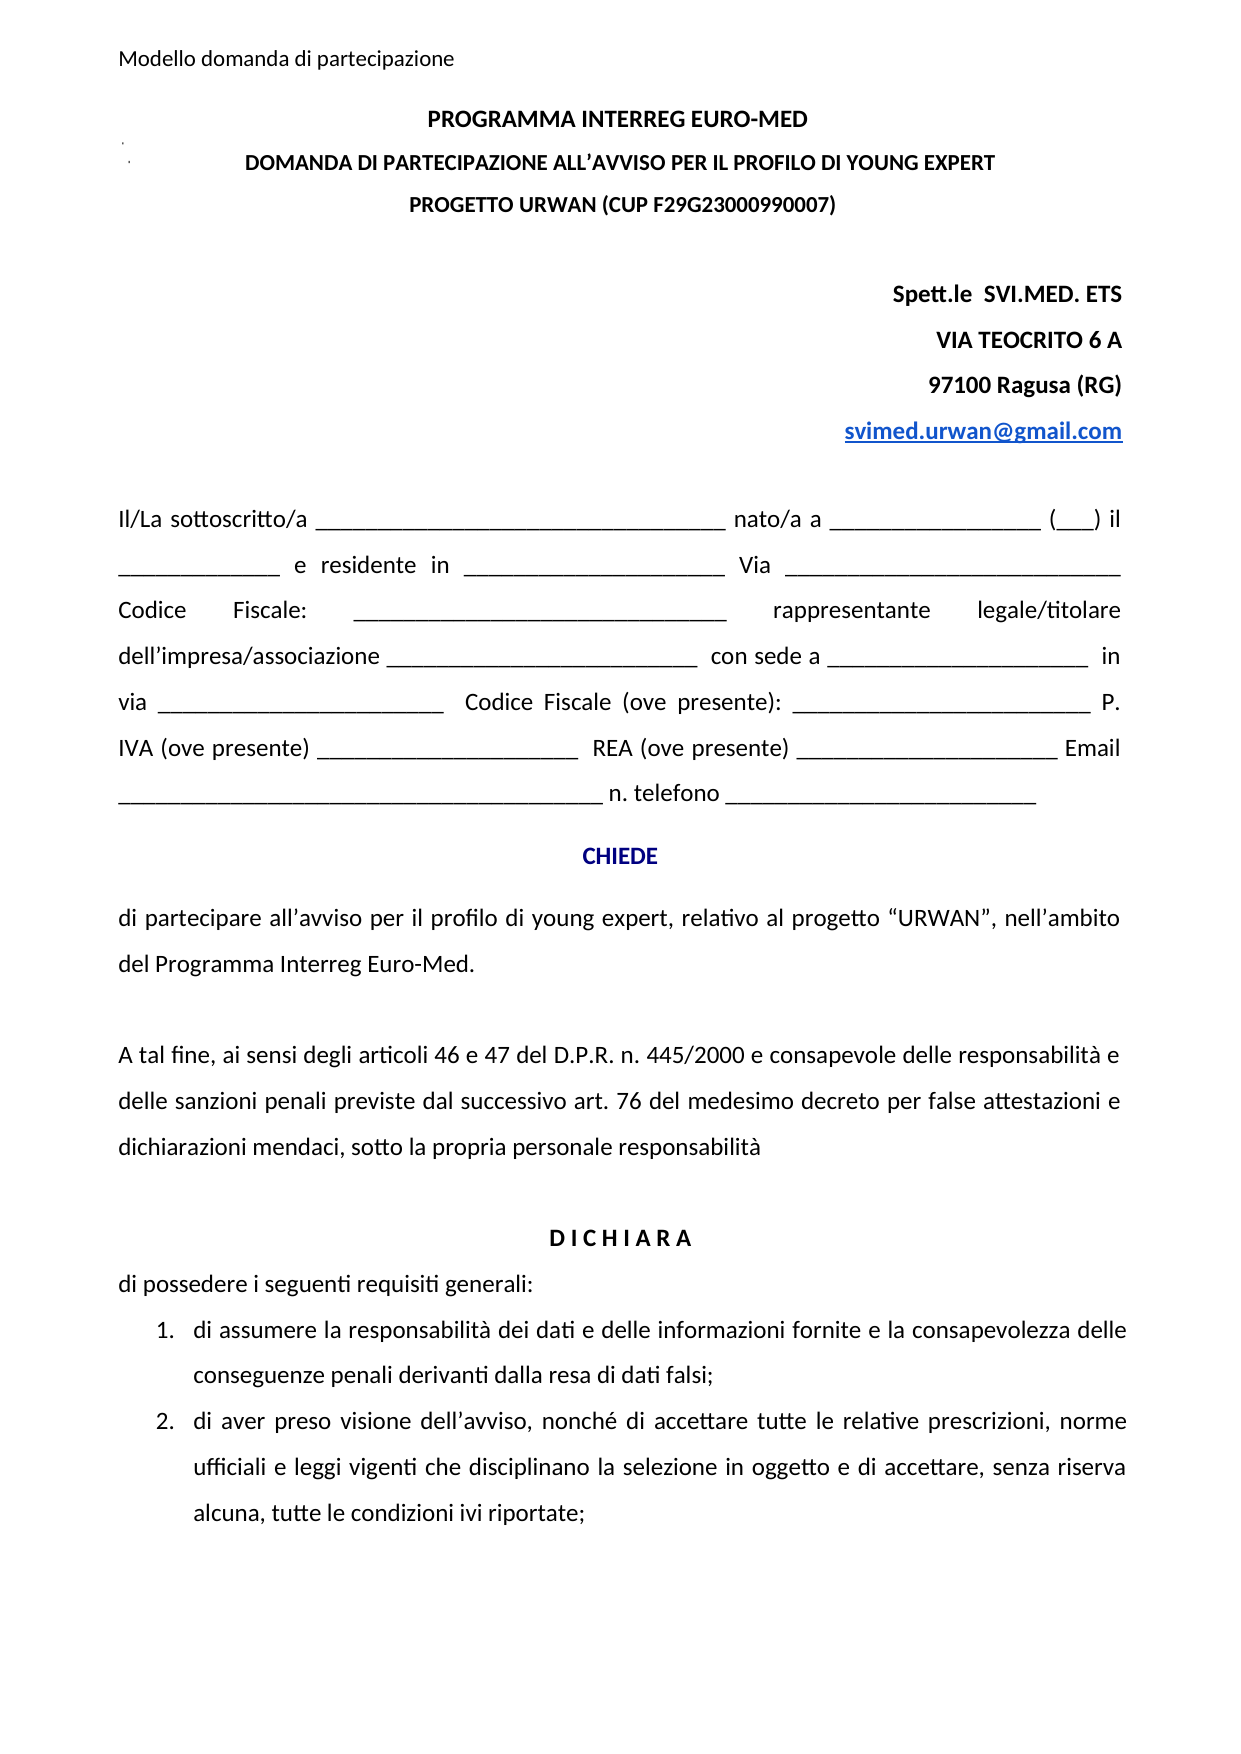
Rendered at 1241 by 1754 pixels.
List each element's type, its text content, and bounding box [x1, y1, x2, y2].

text PROGRAMMA INTERREG EURO-MED [118, 103, 1098, 133]
text DOMANDA DI PARTECIPAZIONE ALL’AVVISO PER IL PROFILO DI YOUNG EXPERT PROGETTO URWAN (CUP F29G23000990007) [118, 148, 1122, 218]
text CHIEDE [118, 840, 1122, 870]
list di assumere la responsabilità dei dati e delle informazioni fornite e la consapevolezza delle conseguenze penali derivanti dalla resa di dati falsi; [156, 1314, 1128, 1390]
text svimed.urwan@gmail.com [177, 415, 1122, 446]
text di possedere i seguenti requisiti generali: [118, 1268, 1122, 1298]
text 97100 Ragusa (RG) [177, 369, 1122, 400]
text di partecipare all’avviso per il profilo di young expert, relativo al progetto “URWAN”, nell’ambito del Programma Interreg Euro-Med. [118, 902, 1122, 978]
text VIA TEOCRITO 6 A [177, 324, 1122, 354]
text Spett.le SVI.MED. ETS [177, 278, 1122, 309]
text A tal fine, ai sensi degli articoli 46 e 47 del D.P.R. n. 445/2000 e consapevole delle responsabilità e delle sanzioni penali previste dal successivo art. 76 del medesimo decreto per false attestazioni e dichiarazioni mendaci, sotto la propria personale responsabilità [118, 1039, 1122, 1161]
text Il/La sottoscritto/a _________________________________ nato/a a _________________ (___) il _____________ e residente in _____________________ Via ___________________________ Codice Fiscale: ______________________________ rappresentante legale/titolare dell’impresa/associazione _________________________ con sede a _____________________ in via _______________________ Codice Fiscale (ove presente): ________________________ P. IVA (ove presente) _____________________ REA (ove presente) _____________________ Email _______________________________________ n. telefono _________________________ [118, 503, 1122, 808]
text D I C H I A R A [118, 1222, 1122, 1253]
list di aver preso visione dell’avviso, nonché di accettare tutte le relative prescrizioni, norme ufficiali e leggi vigenti che disciplinano la selezione in oggetto e di accettare, senza riserva alcuna, tutte le condizioni ivi riportate; [156, 1405, 1128, 1527]
